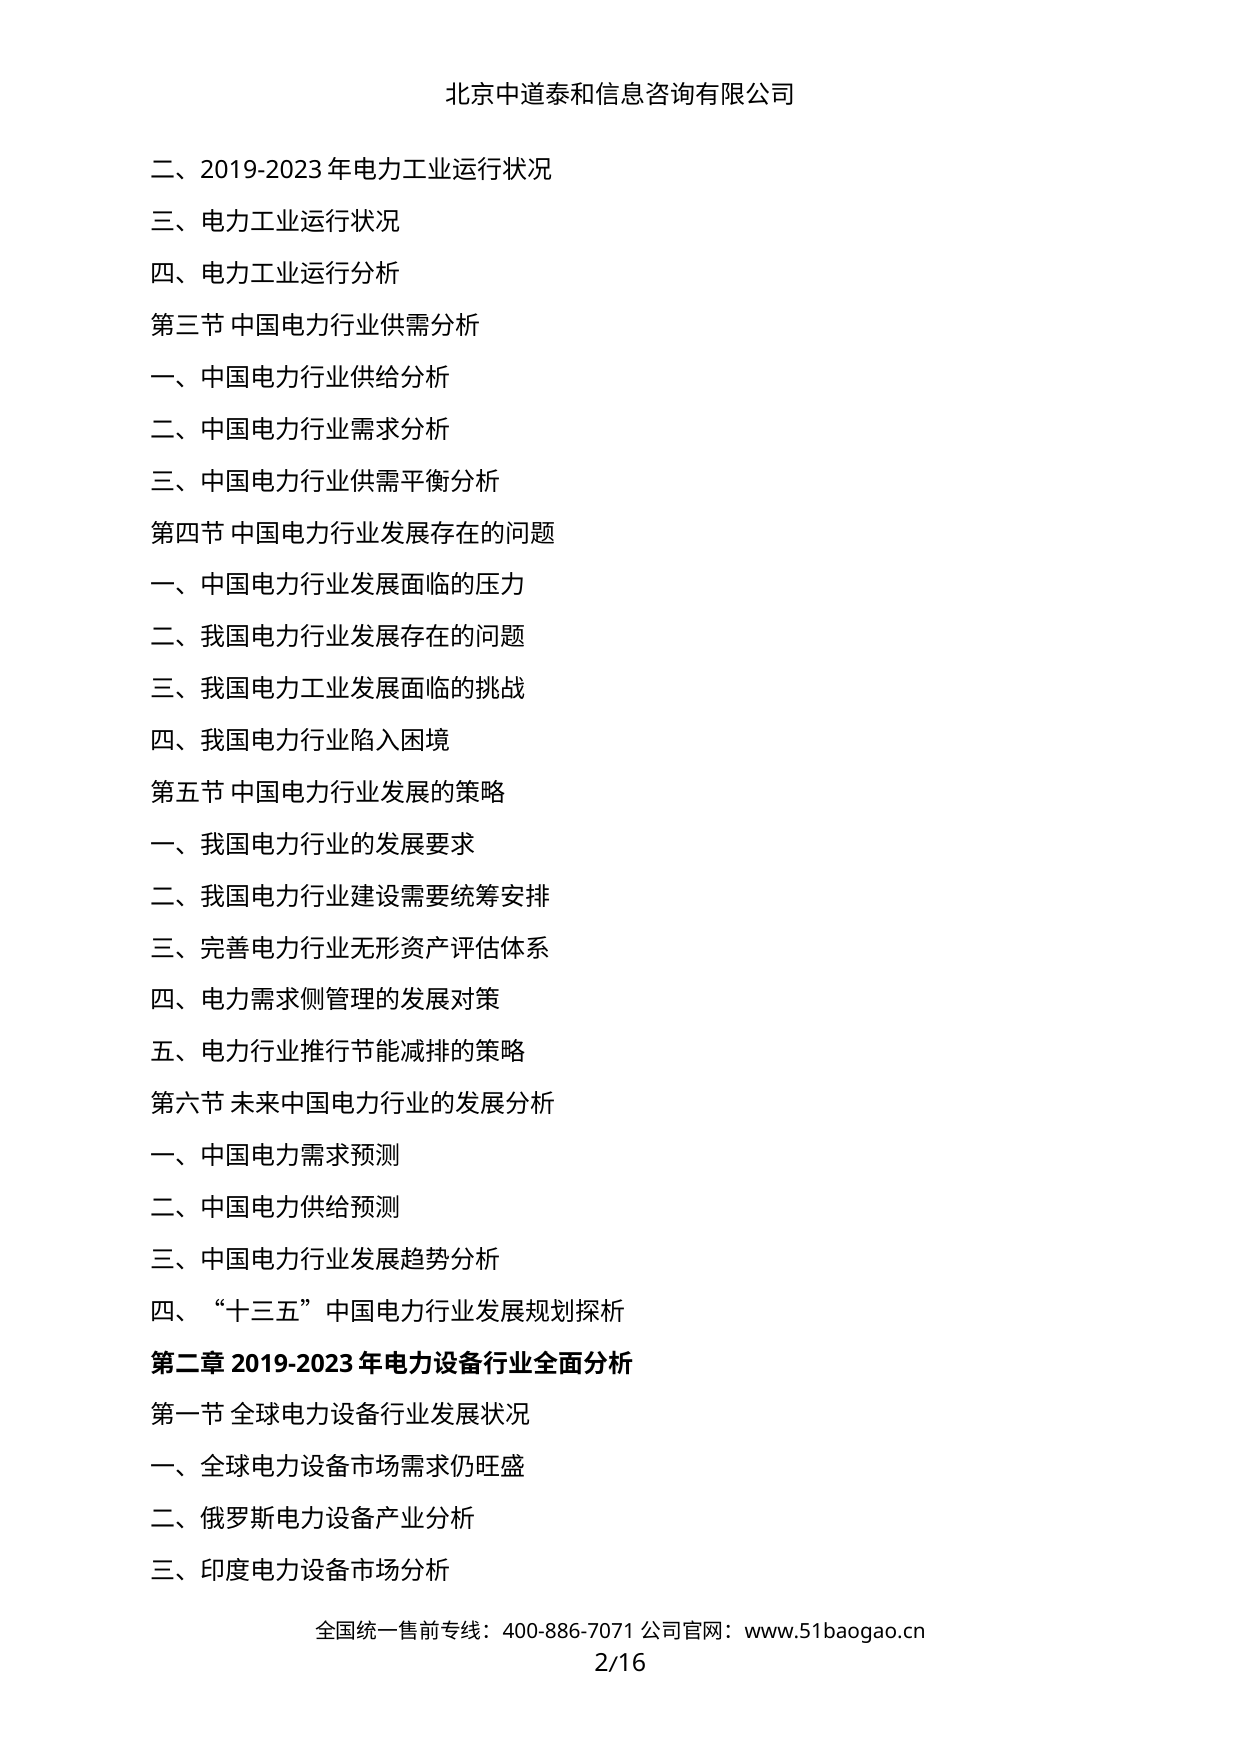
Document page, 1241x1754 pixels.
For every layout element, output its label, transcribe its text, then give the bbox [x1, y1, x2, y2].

text 三、中国电力行业发展趋势分析 [150, 1239, 1090, 1276]
text 二、中国电力供给预测 [150, 1187, 1090, 1224]
text 二、俄罗斯电力设备产业分析 [150, 1499, 1090, 1535]
text 一、我国电力行业的发展要求 [150, 824, 1090, 861]
text 第六节 未来中国电力行业的发展分析 [150, 1084, 1090, 1120]
text 五、电力行业推行节能减排的策略 [150, 1032, 1090, 1068]
text 第三节 中国电力行业供需分析 [150, 306, 1090, 342]
text 四、电力需求侧管理的发展对策 [150, 980, 1090, 1016]
text 四、我国电力行业陷入困境 [150, 721, 1090, 757]
text 二、我国电力行业建设需要统筹安排 [150, 876, 1090, 912]
text 二、我国电力行业发展存在的问题 [150, 617, 1090, 653]
text 一、全球电力设备市场需求仍旺盛 [150, 1447, 1090, 1483]
text 第一节 全球电力设备行业发展状况 [150, 1395, 1090, 1431]
text 三、电力工业运行状况 [150, 202, 1090, 238]
text 一、中国电力需求预测 [150, 1136, 1090, 1172]
text 第四节 中国电力行业发展存在的问题 [150, 513, 1090, 549]
text 三、印度电力设备市场分析 [150, 1551, 1090, 1587]
text 第五节 中国电力行业发展的策略 [150, 772, 1090, 809]
text 三、中国电力行业供需平衡分析 [150, 461, 1090, 497]
text 二、2019-2023年电力工业运行状况 [150, 150, 1090, 186]
text 一、中国电力行业发展面临的压力 [150, 565, 1090, 601]
text 四、电力工业运行分析 [150, 254, 1090, 290]
text 三、我国电力工业发展面临的挑战 [150, 669, 1090, 705]
text 第二章 2019-2023年电力设备行业全面分析 [150, 1343, 1090, 1379]
text 一、中国电力行业供给分析 [150, 357, 1090, 394]
text 三、完善电力行业无形资产评估体系 [150, 928, 1090, 964]
text 四、“十三五”中国电力行业发展规划探析 [150, 1291, 1090, 1327]
text 二、中国电力行业需求分析 [150, 409, 1090, 446]
